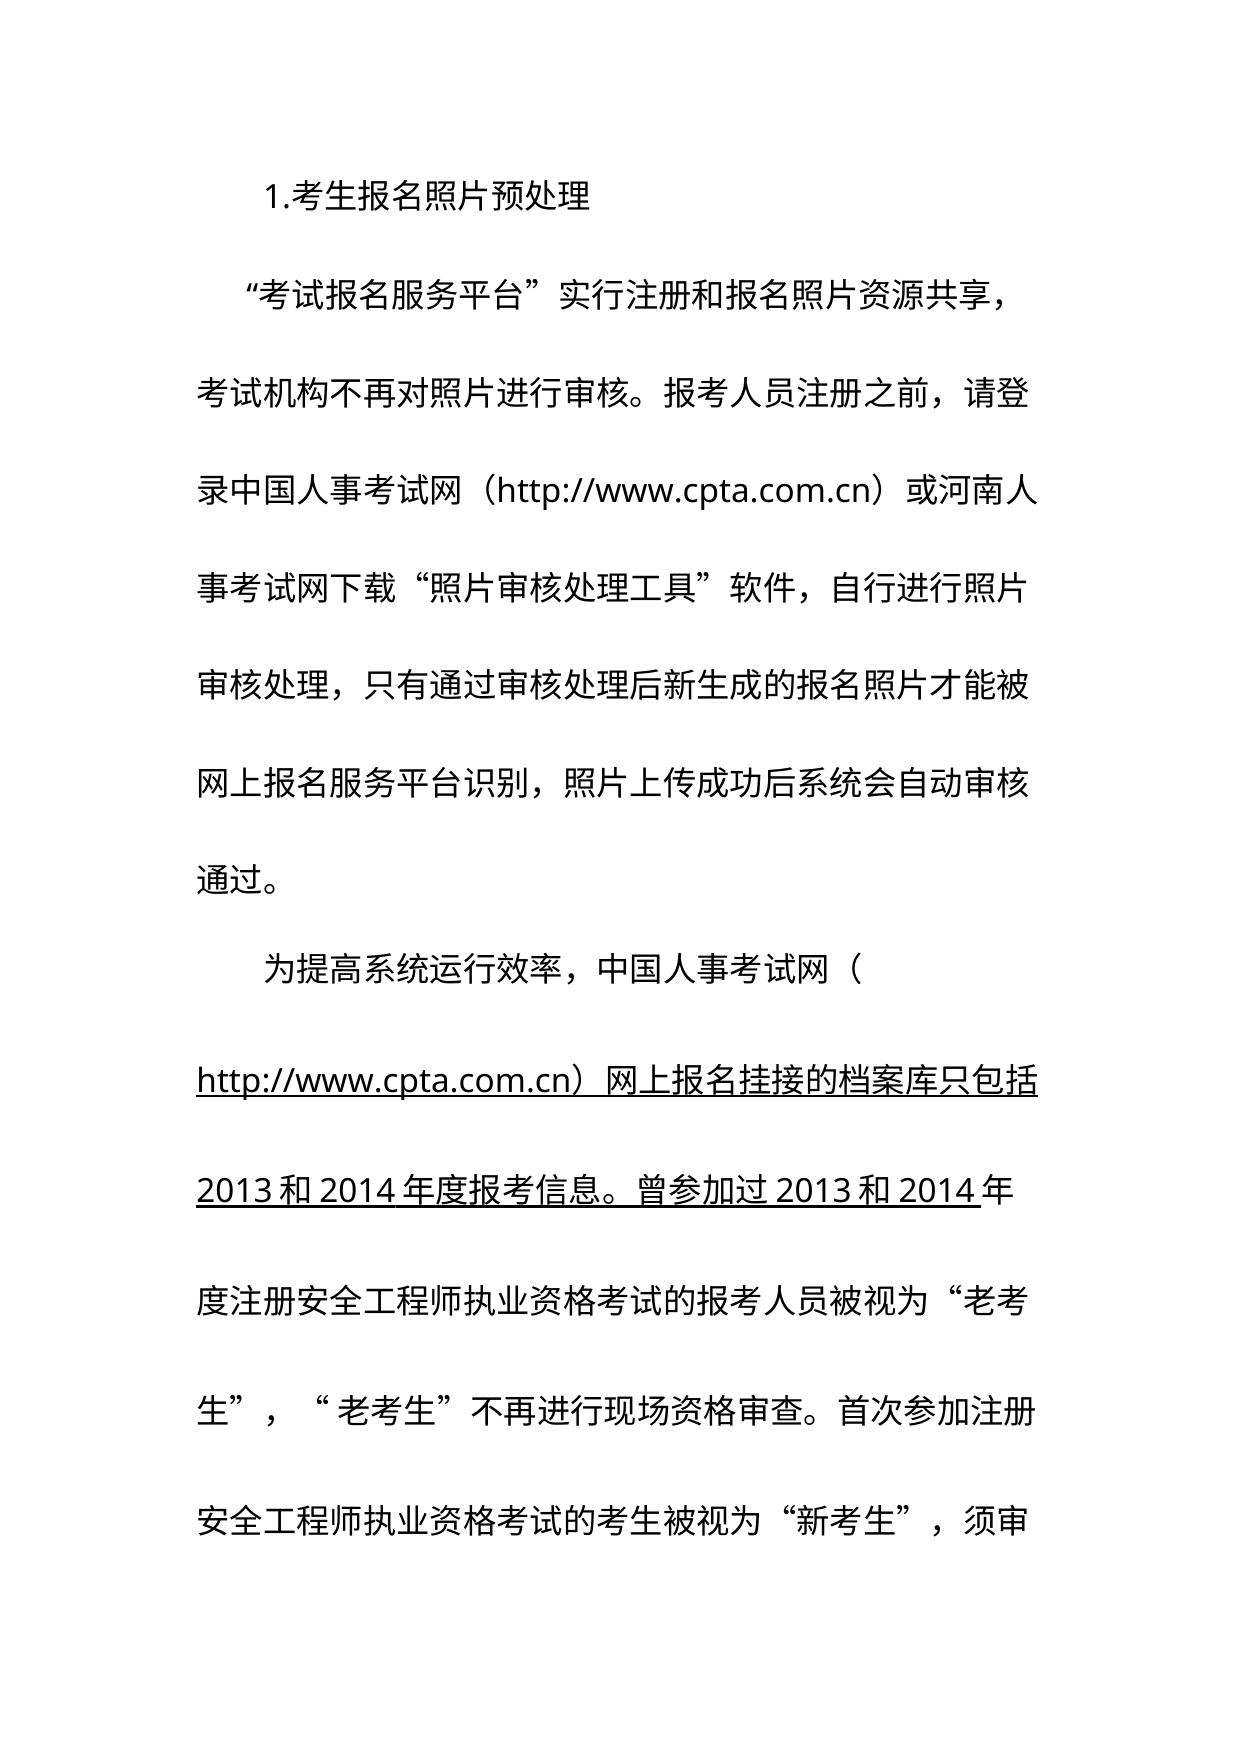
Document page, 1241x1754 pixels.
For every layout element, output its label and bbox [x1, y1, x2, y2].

table_cell [196, 162, 1044, 1552]
